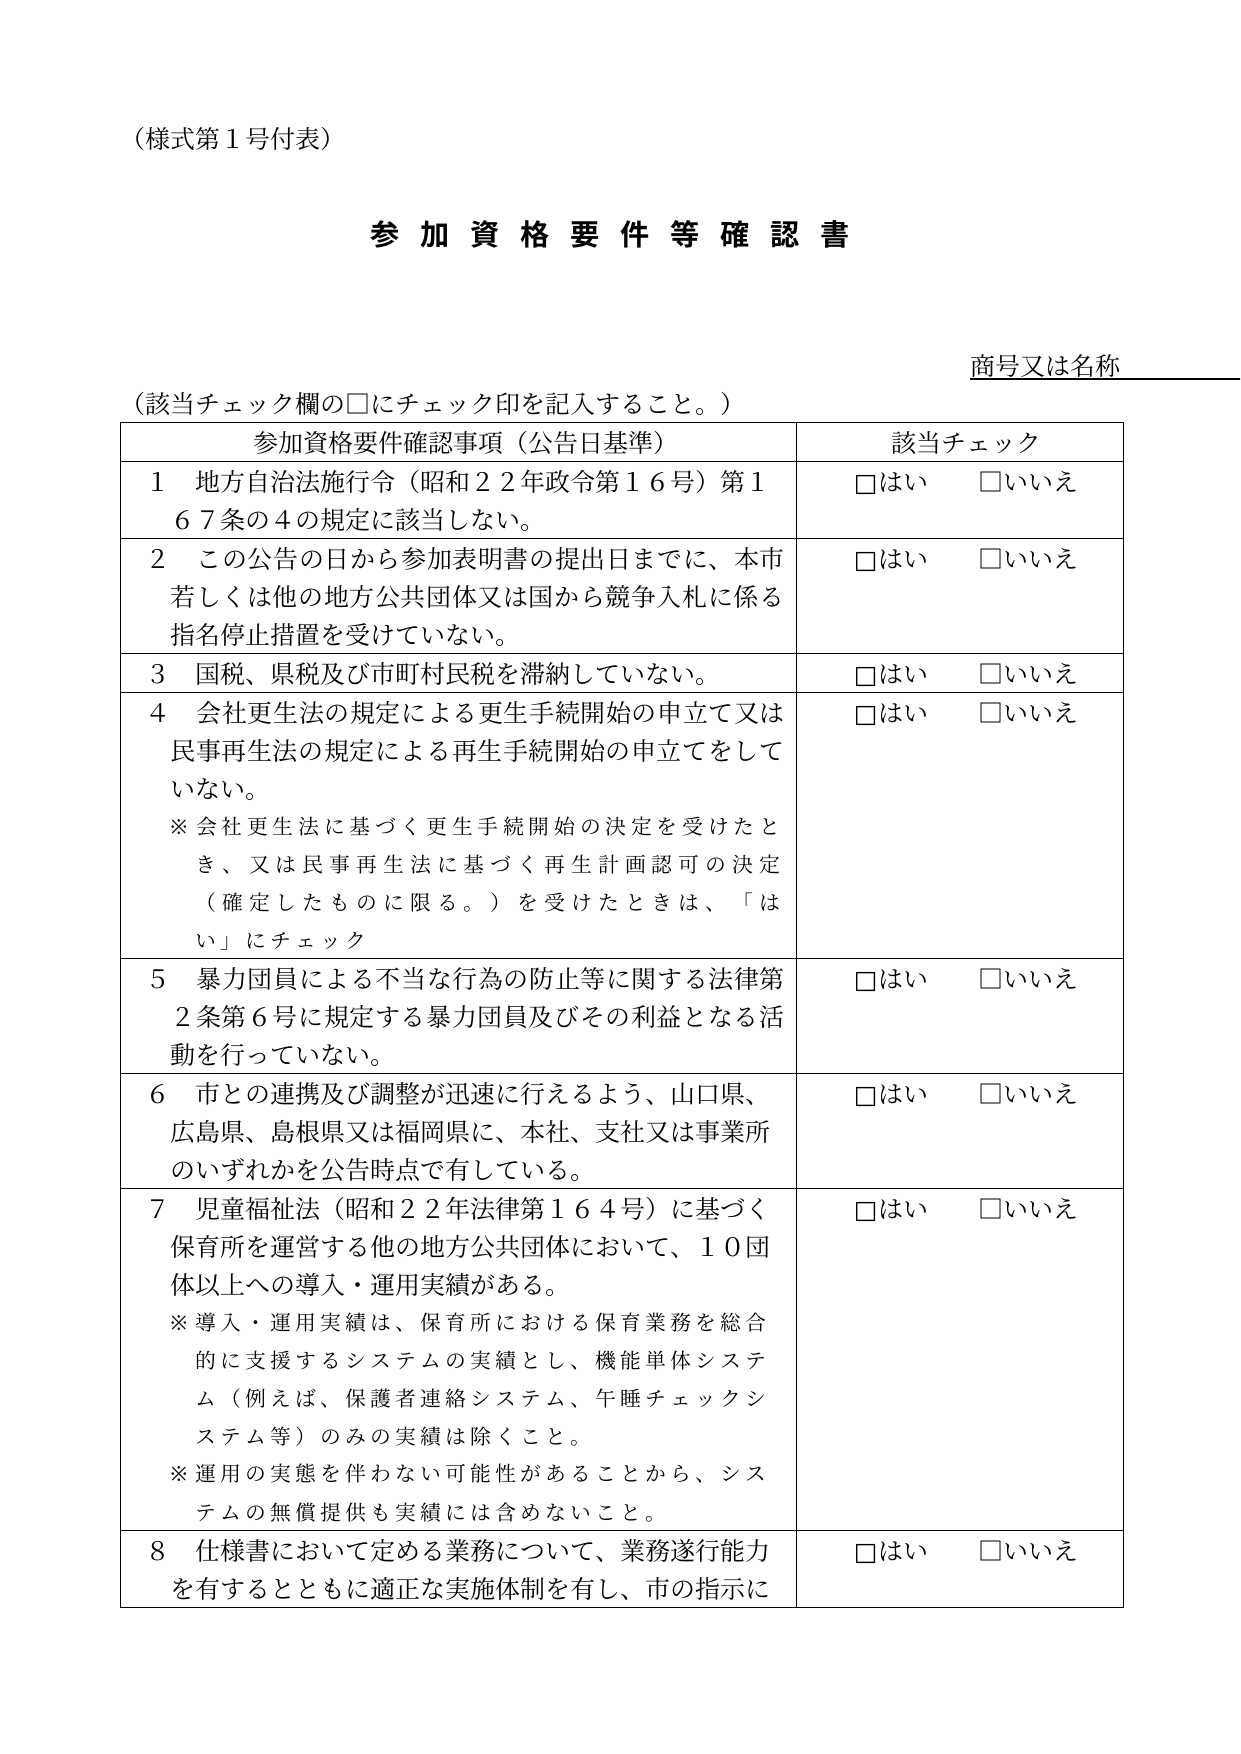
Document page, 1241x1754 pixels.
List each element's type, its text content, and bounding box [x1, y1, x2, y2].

table_cell １ 地方自治法施行令（昭和２２年政令第１６号）第１６７条の４の規定に該当しない。 [121, 462, 796, 538]
table_cell □はい □いいえ [797, 1074, 1123, 1188]
table_cell □はい □いいえ [797, 1531, 1123, 1607]
table_cell □はい □いいえ [797, 693, 1123, 958]
table_cell □はい □いいえ [797, 1189, 1123, 1530]
table_cell ３ 国税、県税及び市町村民税を滞納していない。 [121, 654, 796, 692]
table_cell ２ この公告の日から参加表明書の提出日までに、本市若しくは他の地方公共団体又は国から競争入札に係る指名停止措置を受けていない。 [121, 539, 796, 653]
table_header 参加資格要件確認事項（公告日基準） [121, 423, 796, 461]
table_cell □はい □いいえ [797, 654, 1123, 692]
table_cell ５ 暴力団員による不当な行為の防止等に関する法律第２条第６号に規定する暴力団員及びその利益となる活動を行っていない。 [121, 959, 796, 1073]
text 商号又は名称 [120, 346, 1120, 384]
table_cell □はい □いいえ [797, 539, 1123, 653]
table_cell ６ 市との連携及び調整が迅速に行えるよう、山口県、広島県、島根県又は福岡県に、本社、支社又は事業所のいずれかを公告時点で有している。 [121, 1074, 796, 1188]
table_cell ７ 児童福祉法（昭和２２年法律第１６４号）に基づく保育所を運営する他の地方公共団体において、１０団体以上への導入・運用実績がある。 ※導入・運用実績は、保育所における保育業務を総合的に支援するシステムの実績とし、機能単体システム（例えば、保護者連絡システム、午睡チェックシステム等）のみの実績は除くこと。 ※運用の実態を伴わない可能性があることから、システムの無償提供も実績には含めないこと。 [121, 1189, 796, 1530]
table_header 該当チェック [797, 423, 1123, 461]
table_cell □はい □いいえ [797, 959, 1123, 1073]
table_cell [121, 1531, 796, 1607]
text 参加資格要件等確認書 [120, 194, 1120, 270]
table_cell ４ 会社更生法の規定による更生手続開始の申立て又は民事再生法の規定による再生手続開始の申立てをしていない。 ※会社更生法に基づく更生手続開始の決定を受けたとき、又は民事再生法に基づく再生計画認可の決定（確定したものに限る。）を受けたときは、「はい」にチェック [121, 693, 796, 958]
table_cell □はい □いいえ [797, 462, 1123, 538]
text （該当チェック欄の□にチェック印を記入すること。） [120, 384, 1120, 422]
text （様式第１号付表） [120, 119, 1120, 157]
